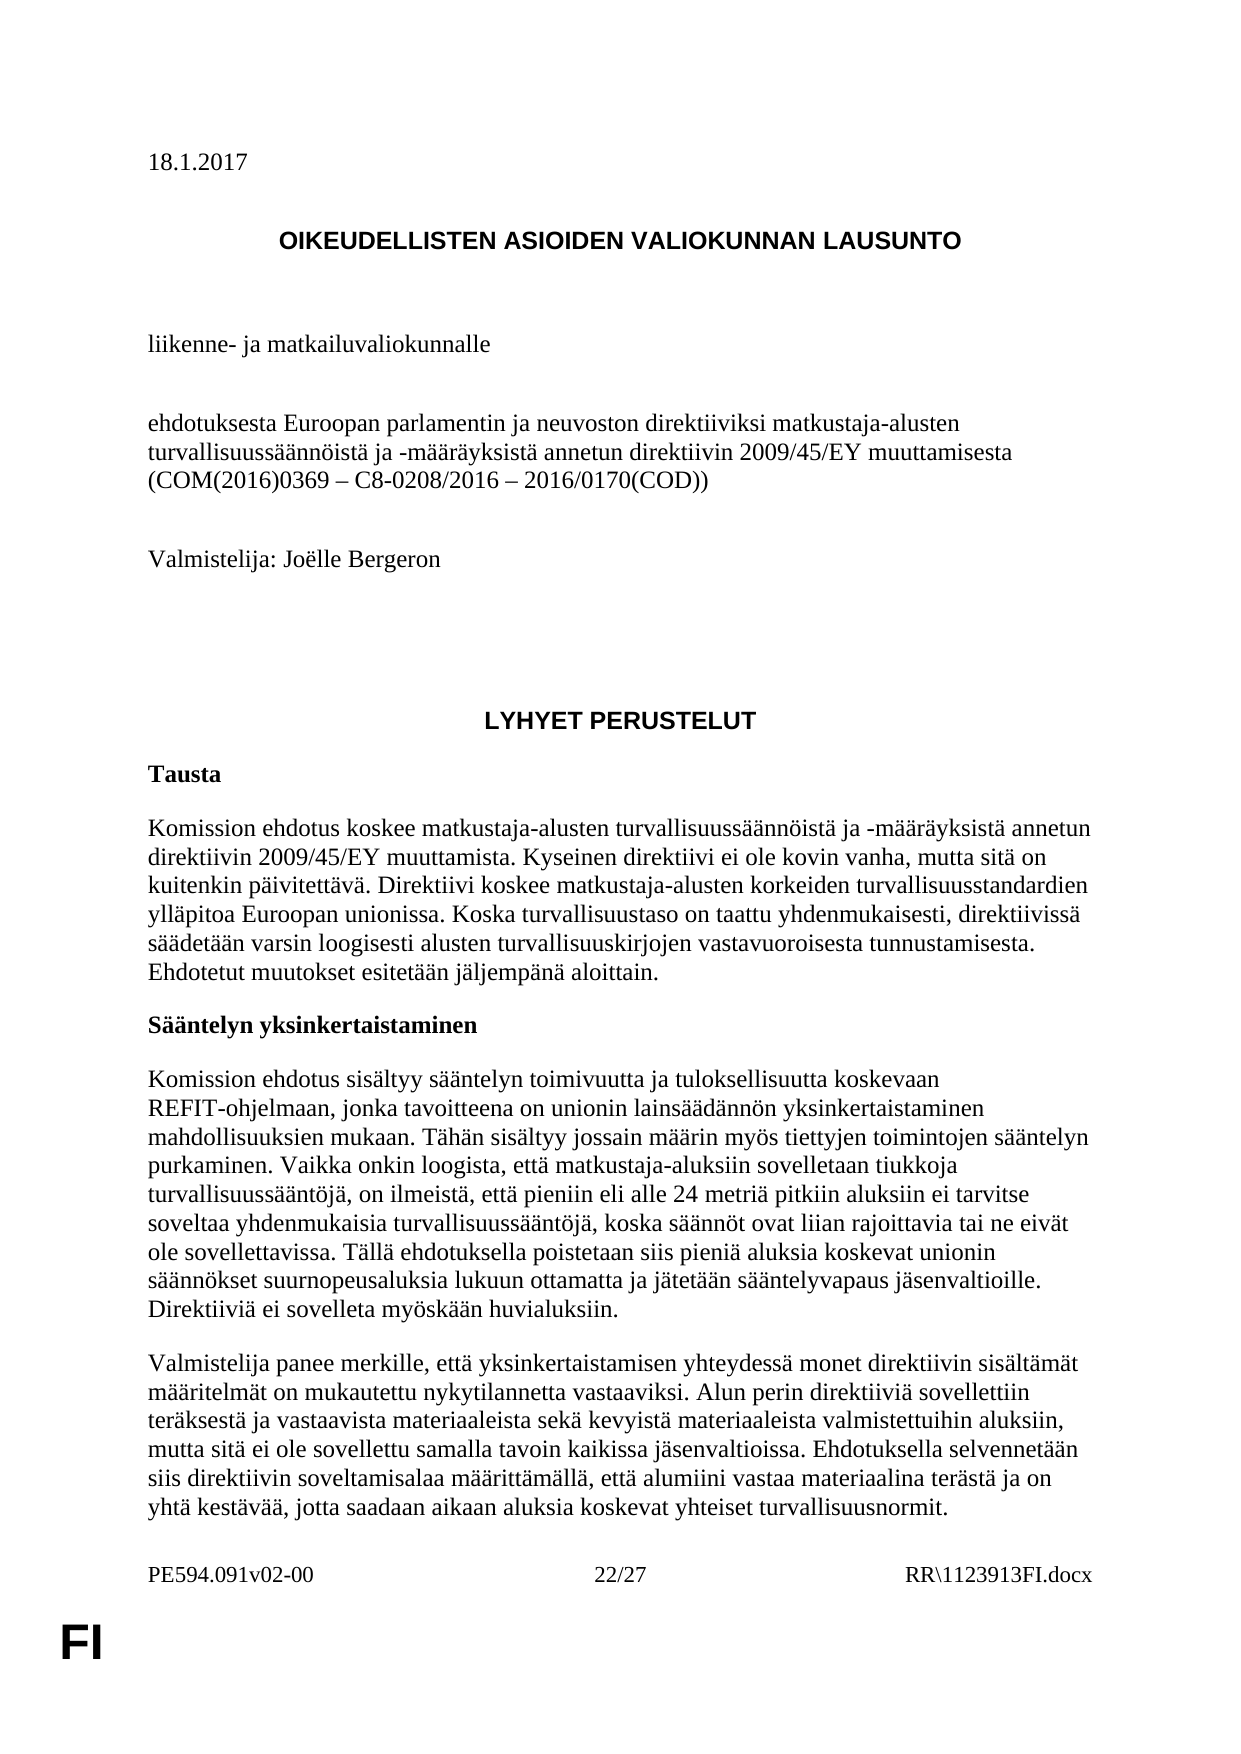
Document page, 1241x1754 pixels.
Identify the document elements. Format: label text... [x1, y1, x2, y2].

text <Date>{18/01/2017}18.1.2017</Date> [148, 147, 1092, 176]
text Sääntelyn yksinkertaistaminen [148, 1011, 1092, 1039]
text <CommissionInt>liikenne- ja matkailuvaliokunnalle</CommissionInt> [148, 329, 1092, 358]
text Tausta [148, 759, 1092, 788]
text Valmistelija: <Depute>Joëlle Bergeron</Depute> [148, 544, 1092, 573]
text Komission ehdotus sisältyy sääntelyn toimivuutta ja tuloksellisuutta koskevaan REFIT-ohjelmaan, jonka tavoitteena on unionin lainsäädännön yksinkertaistaminen mahdollisuuksien mukaan. Tähän sisältyy jossain määrin myös tiettyjen toimintojen sääntelyn purkaminen. Vaikka onkin loogista, että matkustaja-aluksiin sovelletaan tiukkoja turvallisuussääntöjä, on ilmeistä, että pieniin eli alle 24 metriä pitkiin aluksiin ei tarvitse soveltaa yhdenmukaisia turvallisuussääntöjä, koska säännöt ovat liian rajoittavia tai ne eivät ole sovellettavissa. Tällä ehdotuksella poistetaan siis pieniä aluksia koskevat unionin säännökset suurnopeusaluksia lukuun ottamatta ja jätetään sääntelyvapaus jäsenvaltioille. Direktiiviä ei sovelleta myöskään huvialuksiin. [148, 1064, 1092, 1323]
text Valmistelija panee merkille, että yksinkertaistamisen yhteydessä monet direktiivin sisältämät määritelmät on mukautettu nykytilannetta vastaaviksi. Alun perin direktiiviä sovellettiin teräksestä ja vastaavista materiaaleista sekä kevyistä materiaaleista valmistettuihin aluksiin, mutta sitä ei ole sovellettu samalla tavoin kaikissa jäsenvaltioissa. Ehdotuksella selvennetään siis direktiivin soveltamisalaa määrittämällä, että alumiini vastaa materiaalina terästä ja on yhtä kestävää, jotta saadaan aikaan aluksia koskevat yhteiset turvallisuusnormit. [148, 1348, 1092, 1521]
text <DocRef>(COM(2016)0369 – C8-0208/2016 – 2016/0170(COD))</DocRef> [148, 466, 1092, 494]
text <Titre>ehdotuksesta Euroopan parlamentin ja neuvoston direktiiviksi matkustaja-alusten turvallisuussäännöistä ja -määräyksistä annetun direktiivin 2009/45/EY muuttamisesta</Titre> [148, 408, 1092, 466]
text Komission ehdotus koskee matkustaja-alusten turvallisuussäännöistä ja -määräyksistä annetun direktiivin 2009/45/EY muuttamista. Kyseinen direktiivi ei ole kovin vanha, mutta sitä on kuitenkin päivitettävä. Direktiivi koskee matkustaja-alusten korkeiden turvallisuusstandardien ylläpitoa Euroopan unionissa. Koska turvallisuustaso on taattu yhdenmukaisesti, direktiivissä säädetään varsin loogisesti alusten turvallisuuskirjojen vastavuoroisesta tunnustamisesta. Ehdotetut muutokset esitetään jäljempänä aloittain. [148, 813, 1092, 986]
subtitle LYHYET PERUSTELUT [148, 706, 1092, 734]
subtitle <CommissionResp>OIKEUDELLISTEN ASIOIDEN VALIOKUNNAN</CommissionResp> LAUSUNTO [148, 226, 1092, 254]
